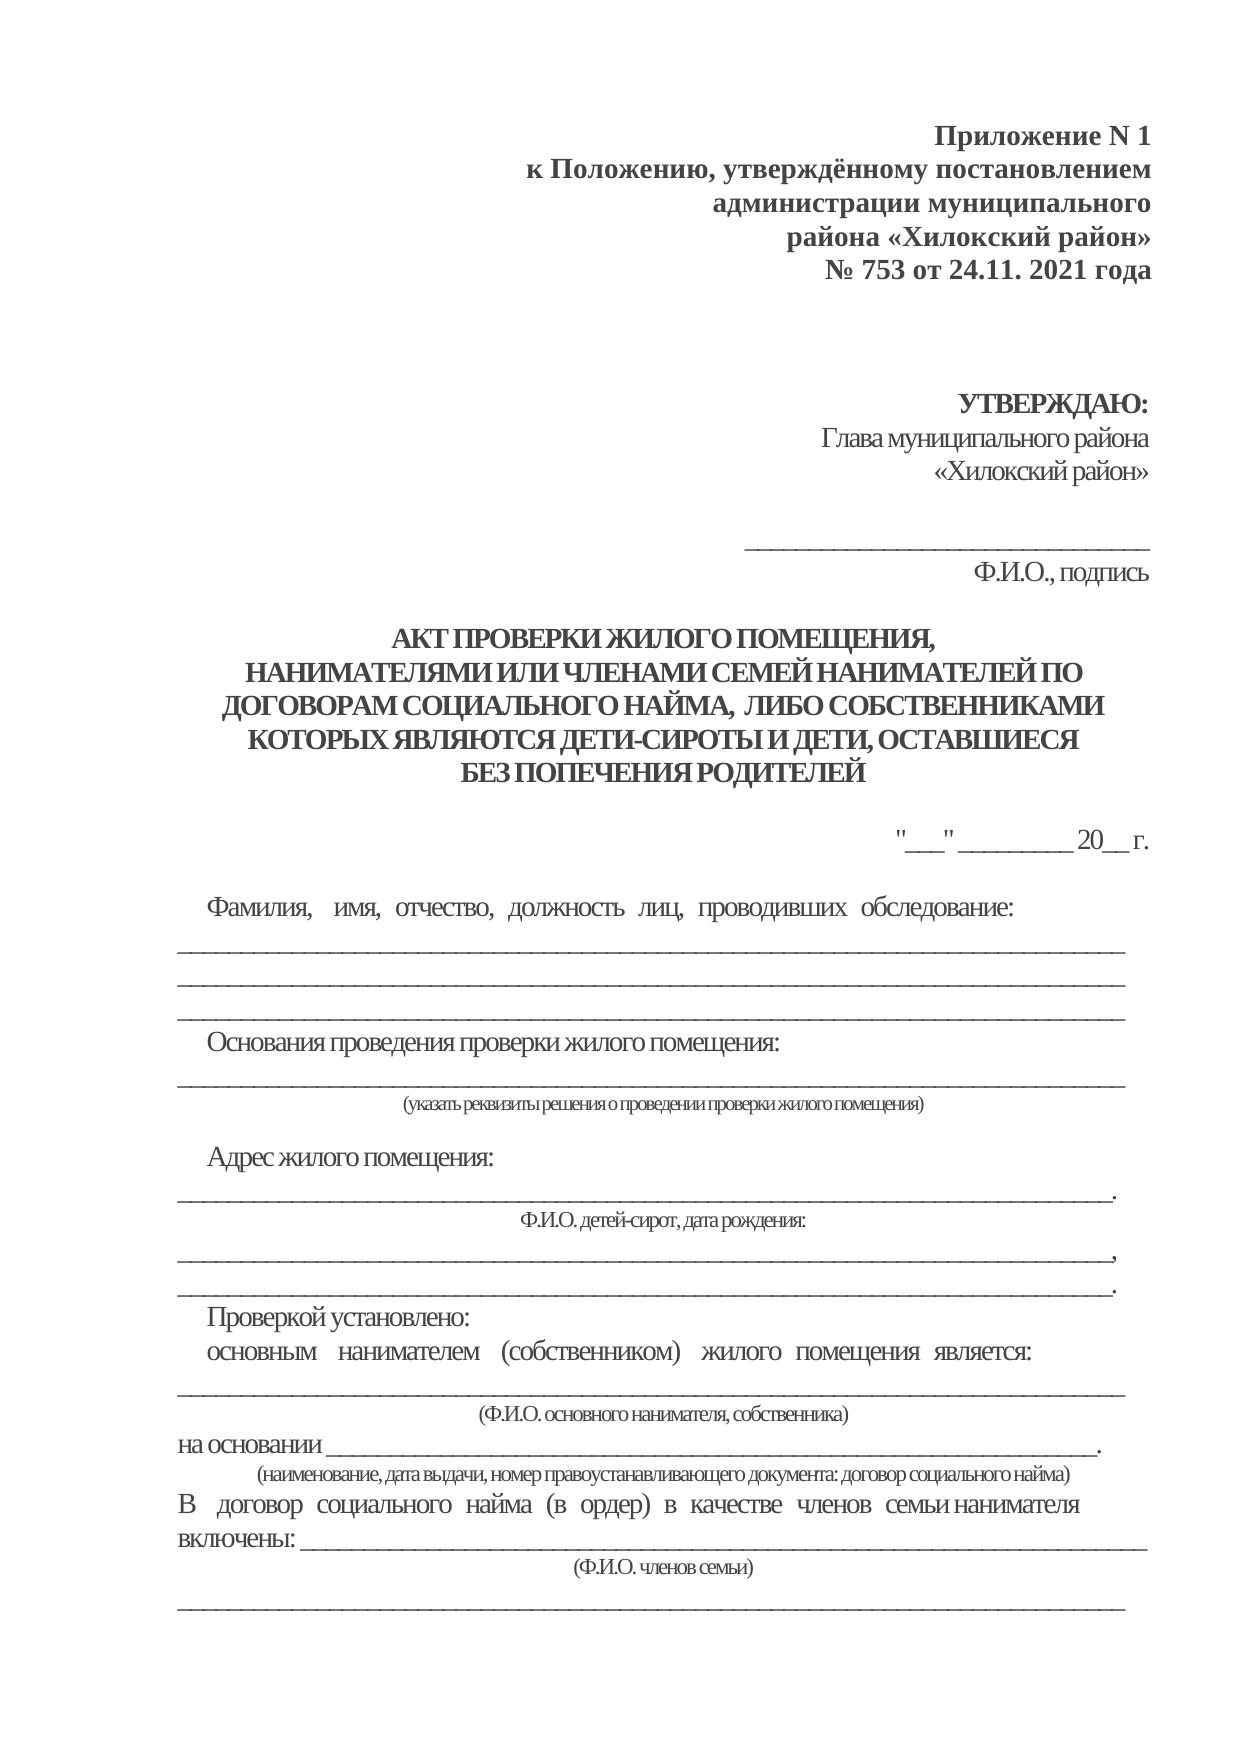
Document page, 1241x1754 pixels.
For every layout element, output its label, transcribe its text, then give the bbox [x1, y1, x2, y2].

text ___________________________________________________________________________ [177, 957, 1152, 990]
text Приложение N 1 к Положению, утверждённому постановлением [177, 118, 1152, 185]
text района «Хилокский район» [177, 219, 1152, 252]
text БЕЗ ПОПЕЧЕНИЯ РОДИТЕЛЕЙ [177, 755, 1152, 789]
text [177, 1580, 1152, 1613]
text ________________________________ [177, 487, 1152, 554]
text НАНИМАТЕЛЯМИ ИЛИ ЧЛЕНАМИ СЕМЕЙ НАНИМАТЕЛЕЙ ПО ДОГОВОРАМ СОЦИАЛЬНОГО НАЙМА, ЛИБО СОБСТВЕННИКАМИ [177, 655, 1152, 722]
text __________________________________________________________________________, [177, 1232, 1152, 1266]
text Основания проведения проверки жилого помещения: [177, 1024, 1152, 1057]
text № 753 от 24.11. 2021 года [177, 252, 1152, 286]
text КОТОРЫХ ЯВЛЯЮТСЯ ДЕТИ-СИРОТЫ И ДЕТИ, ОСТАВШИЕСЯ [177, 722, 1152, 755]
text __________________________________________________________________________. [177, 1172, 1152, 1206]
text ___________________________________________________________________________ [177, 1367, 1152, 1400]
text __________________________________________________________________________. [177, 1266, 1152, 1299]
text Фамилия, имя, отчество, должность лиц, проводивших обследование: [177, 856, 1152, 923]
text УТВЕРЖДАЮ: [177, 386, 1152, 420]
text (указать реквизиты решения о проведении проверки жилого помещения) [177, 1091, 1152, 1115]
text Ф.И.О. детей-сирот, дата рождения: [177, 1206, 1152, 1232]
text "___" _________ 20__ г. [177, 789, 1152, 856]
text администрации муниципального [177, 185, 1152, 219]
text Проверкой установлено: [177, 1299, 1152, 1333]
text В договор социального найма (в ордер) в качестве членов семьи нанимателя включены: ___________________________________________________________________ [177, 1486, 1152, 1553]
text Глава муниципального района [177, 420, 1152, 453]
text основным нанимателем (собственником) жилого помещения является: [177, 1333, 1152, 1367]
text ___________________________________________________________________________ [177, 1057, 1152, 1091]
text «Хилокский район» [177, 453, 1152, 487]
text АКТ ПРОВЕРКИ ЖИЛОГО ПОМЕЩЕНИЯ, [177, 621, 1152, 655]
text ___________________________________________________________________________ [177, 990, 1152, 1024]
text (наименование, дата выдачи, номер правоустанавливающего документа: договор социального найма) [177, 1460, 1152, 1486]
text (Ф.И.О. членов семьи) [177, 1553, 1152, 1580]
text ___________________________________________________________________________ [177, 923, 1152, 957]
text (Ф.И.О. основного нанимателя, собственника) [177, 1400, 1152, 1426]
text Адрес жилого помещения: [177, 1115, 1152, 1172]
text Ф.И.О., подпись [177, 554, 1152, 588]
text на основании _____________________________________________________________. [177, 1426, 1152, 1460]
